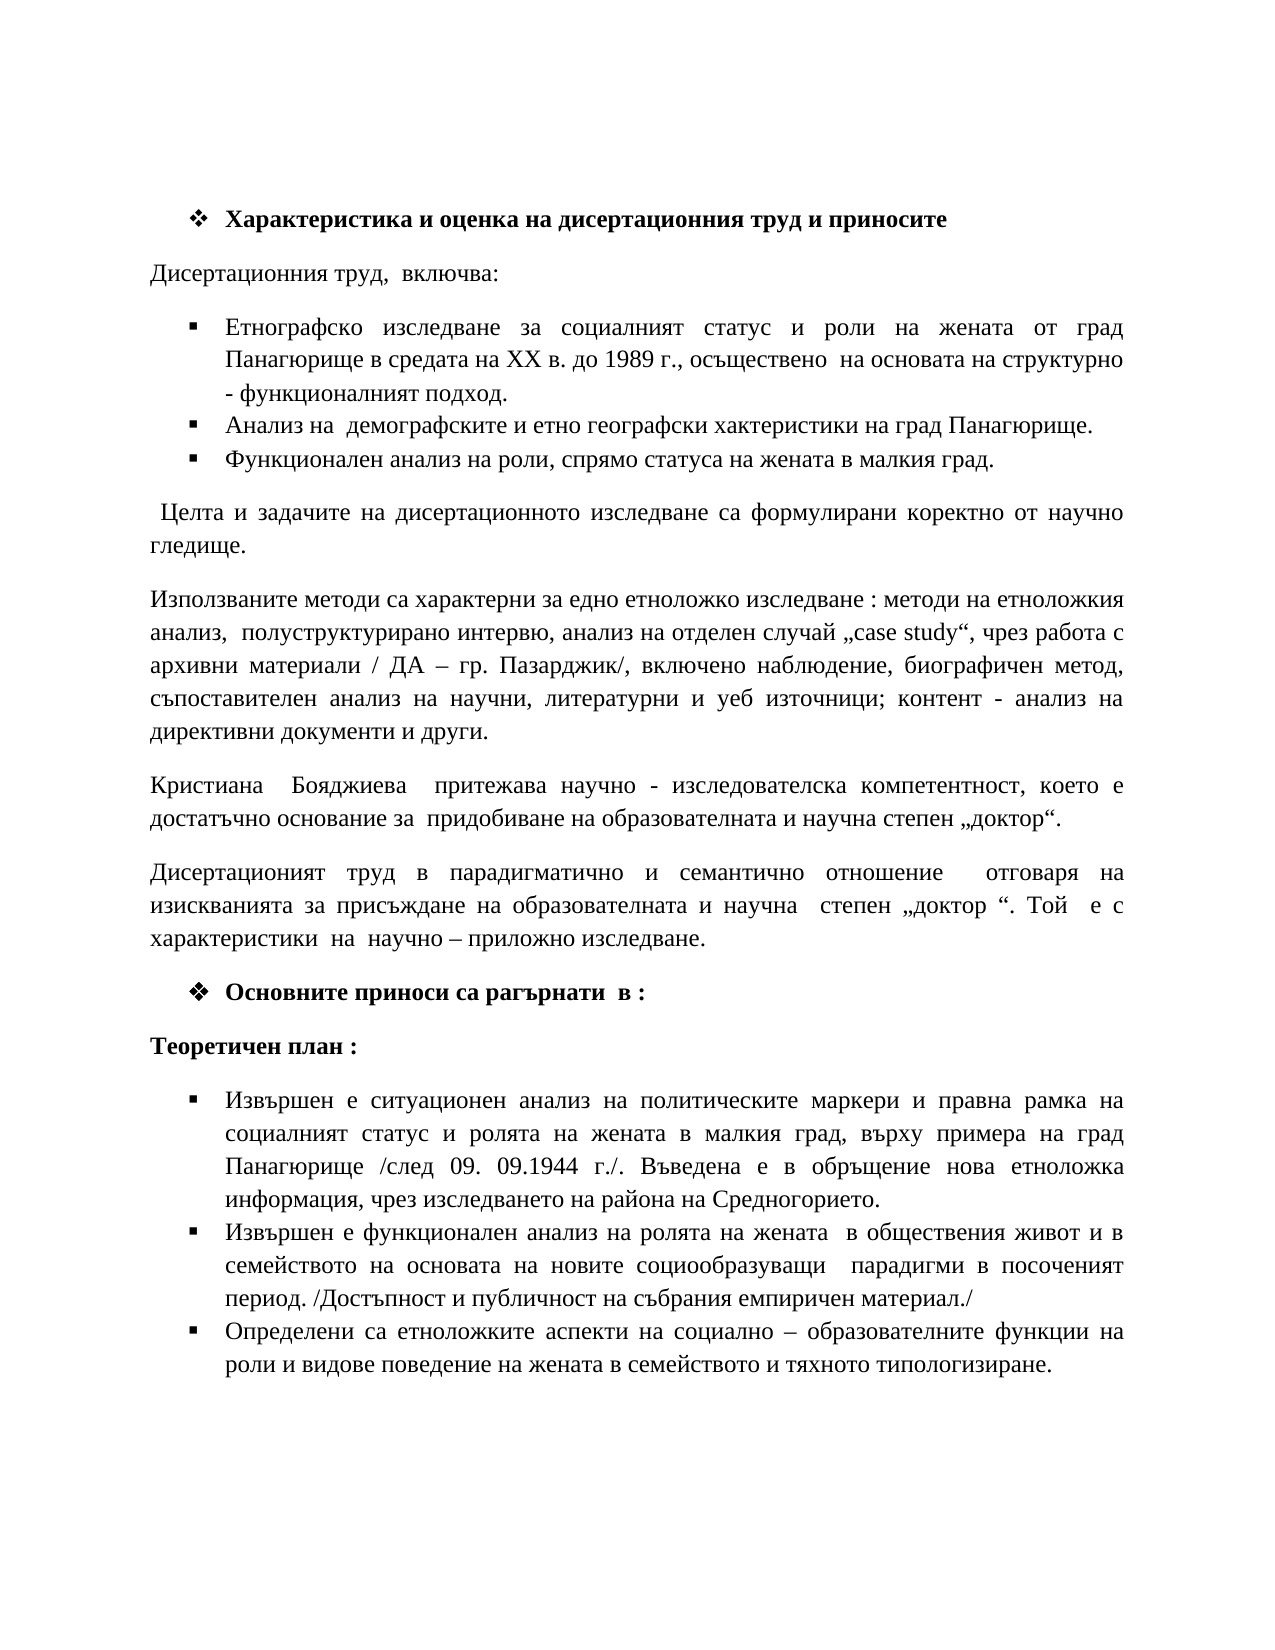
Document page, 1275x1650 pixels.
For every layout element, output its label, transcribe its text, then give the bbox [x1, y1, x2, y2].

text Целта и задачите на дисертационното изследване са формулирани коректно от научно гледище. [150, 497, 1125, 559]
list Характеристика и оценка на дисертационния труд и приносите [187, 204, 1125, 233]
list Етнографско изследване за социалният статус и роли на жената от град Панагюрище в средата на ХХ в. до 1989 г., осъществено на основата на структурно - функционалният подход. [187, 312, 1125, 406]
text Теоретичен план : [150, 1031, 1125, 1060]
text Дисертационния труд, включва: [150, 258, 1125, 286]
list Основните приноси са рагърнати в : [187, 977, 1125, 1006]
text Използваните методи са характерни за едно етноложко изследване : методи на етноложкия анализ, полуструктурирано интервю, анализ на отделен случай „case study“, чрез работа с архивни материали / ДА – гр. Пазарджик/, включено наблюдение, биографичен метод, съпоставителен анализ на научни, литературни и уеб източници; контент - анализ на директивни документи и други. [150, 584, 1125, 745]
list Извършен е ситуационен анализ на политическите маркери и правна рамка на социалният статус и ролята на жената в малкия град, върху примера на град Панагюрище /след 09. 09.1944 г./. Въведена е в обръщение нова етноложка информация, чрез изследването на района на Средногорието. [187, 1085, 1125, 1213]
list Анализ на демографските и етно географски хактеристики на град Панагюрище. [187, 411, 1125, 439]
list Определени са етноложките аспекти на социално – образователните функции на роли и видове поведение на жената в семейството и тяхното типологизиране. [187, 1316, 1125, 1378]
text Кристиана Бояджиева притежава научно - изследователска компетентност, което е достатъчно основание за придобиване на образователната и научна степен „доктор“. [150, 770, 1125, 832]
list Извършен е функционален анализ на ролята на жената в обществения живот и в семейството на основата на новите социообразуващи парадигми в посоченият период. /Достъпност и публичност на събрания емпиричен материал./ [187, 1217, 1125, 1312]
list Функционален анализ на роли, спрямо статуса на жената в малкия град. [187, 444, 1125, 472]
text Дисертационият труд в парадигматично и семантично отношение отговаря на изискванията за присъждане на образователната и научна степен „доктор “. Той е с характеристики на научно – приложно изследване. [150, 857, 1125, 952]
